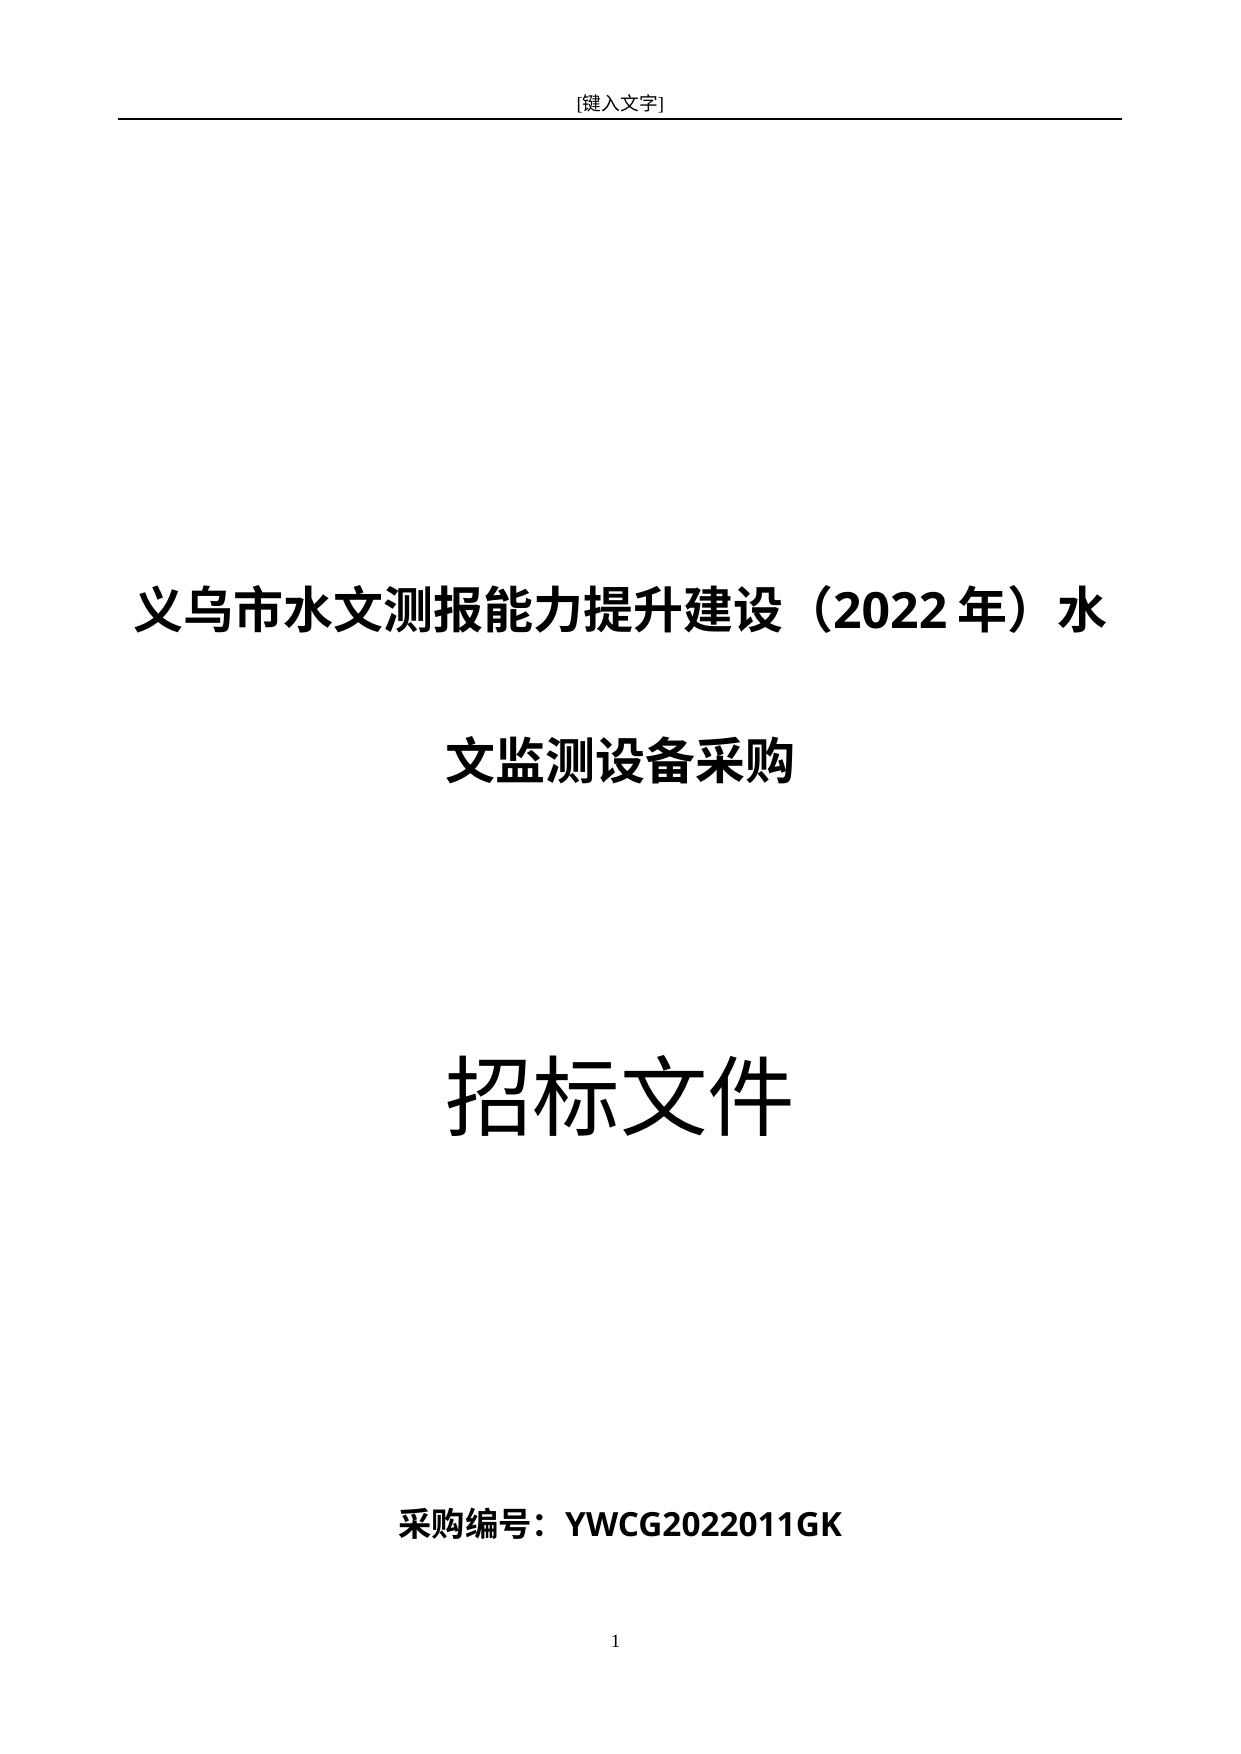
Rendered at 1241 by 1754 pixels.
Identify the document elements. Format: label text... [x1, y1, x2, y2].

text 义乌市水文测报能力提升建设（2022年）水文监测设备采购 [118, 557, 1122, 808]
text 采购编号：YWCG2022011GK [118, 1498, 1122, 1547]
text 招标文件 [118, 1024, 1122, 1158]
